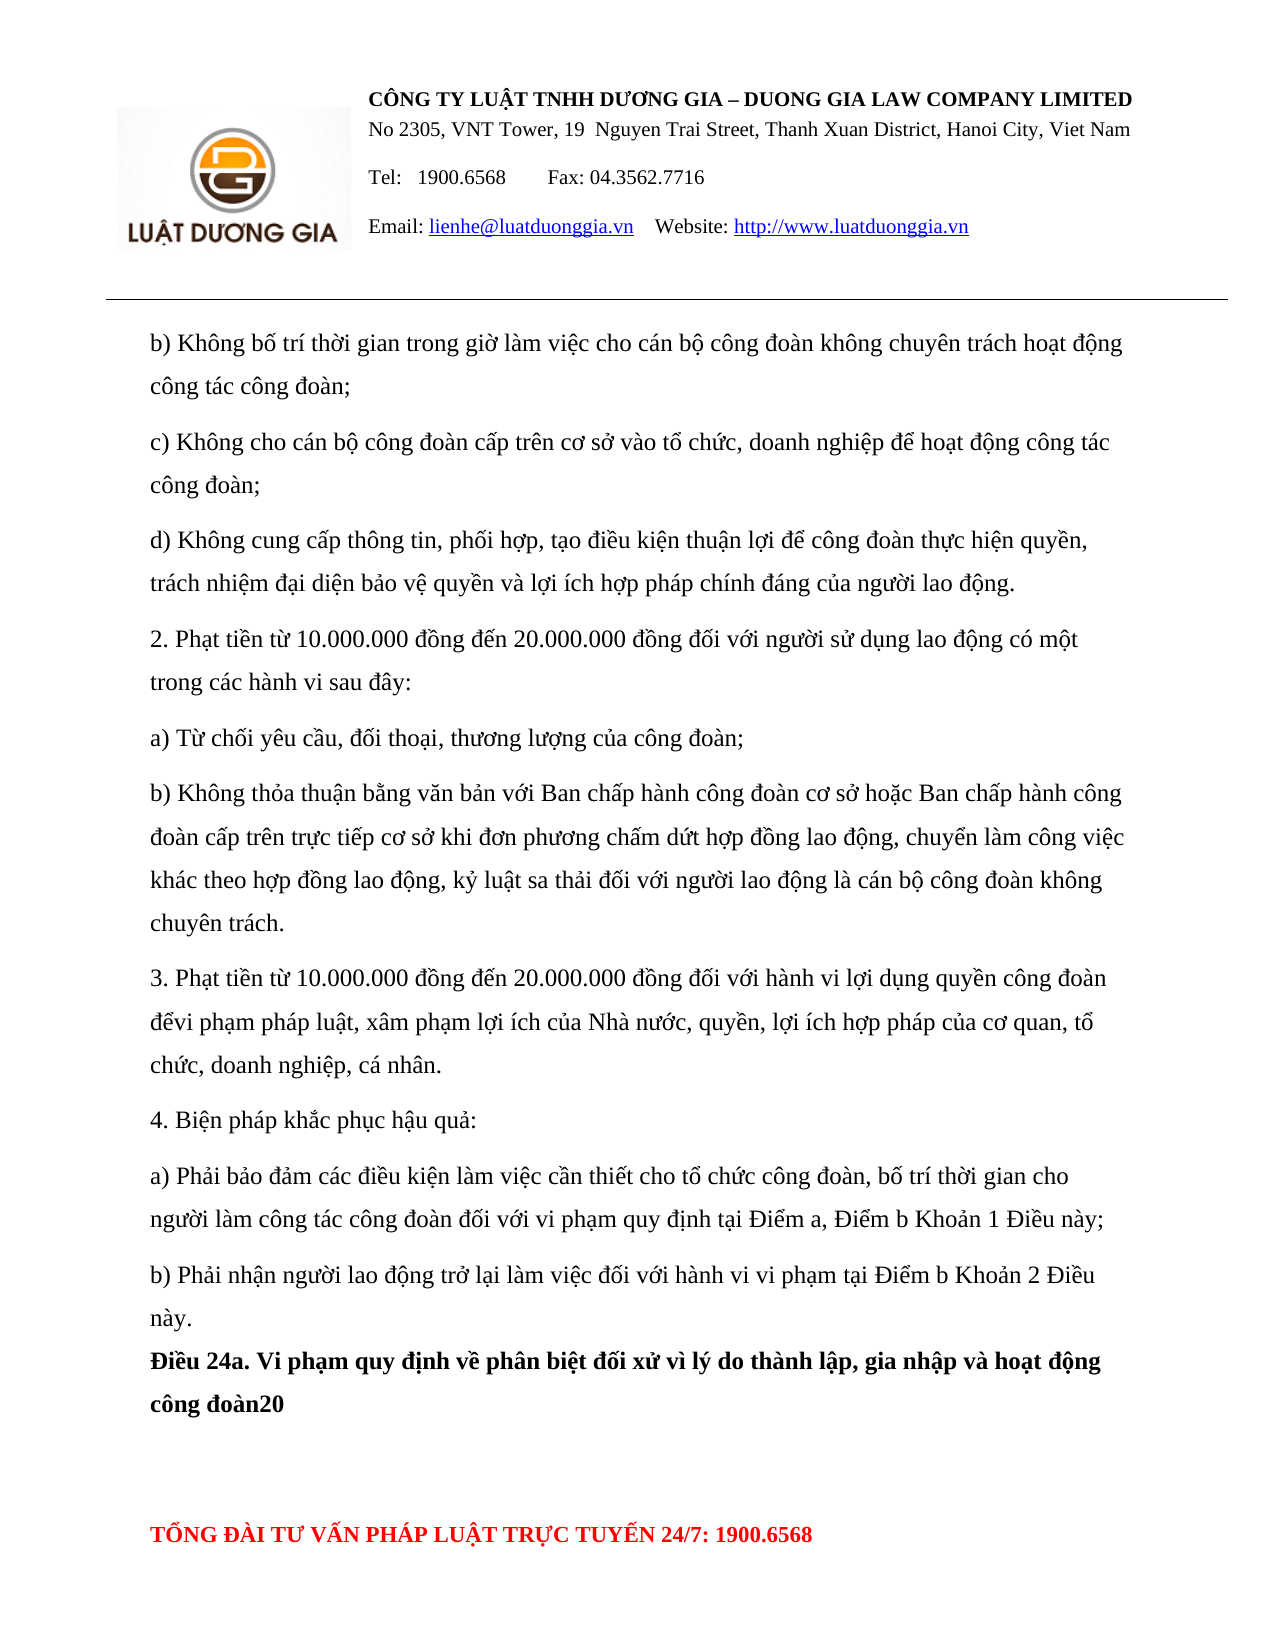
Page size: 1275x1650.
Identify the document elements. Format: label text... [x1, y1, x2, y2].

text b) Không bố trí thời gian trong giờ làm việc cho cán bộ công đoàn không chuyên trách hoạt động công tác công đoàn; [150, 328, 1125, 400]
text b) Không thỏa thuận bằng văn bản với Ban chấp hành công đoàn cơ sở hoặc Ban chấp hành công đoàn cấp trên trực tiếp cơ sở khi đơn phương chấm dứt hợp đồng lao động, chuyển làm công việc khác theo hợp đồng lao động, kỷ luật sa thải đối với người lao động là cán bộ công đoàn không chuyên trách. [150, 778, 1125, 937]
text 3. Phạt tiền từ 10.000.000 đồng đến 20.000.000 đồng đối với hành vi lợi dụng quyền công đoàn đểvi phạm pháp luật, xâm phạm lợi ích của Nhà nước, quyền, lợi ích hợp pháp của cơ quan, tổ chức, doanh nghiệp, cá nhân. [150, 963, 1125, 1078]
text 4. Biện pháp khắc phục hậu quả: [150, 1105, 1125, 1134]
text a) Phải bảo đảm các điều kiện làm việc cần thiết cho tổ chức công đoàn, bố trí thời gian cho người làm công tác công đoàn đối với vi phạm quy định tại Điểm a, Điểm b Khoản 1 Điều này; [150, 1161, 1125, 1233]
picture [116, 107, 352, 250]
text c) Không cho cán bộ công đoàn cấp trên cơ sở vào tổ chức, doanh nghiệp để hoạt động công tác công đoàn; [150, 427, 1125, 498]
text 2. Phạt tiền từ 10.000.000 đồng đến 20.000.000 đồng đối với người sử dụng lao động có một trong các hành vi sau đây: [150, 624, 1125, 696]
text Điều 24a. Vi phạm quy định về phân biệt đối xử vì lý do thành lập, gia nhập và hoạt động công đoàn20 [150, 1346, 1125, 1418]
text d) Không cung cấp thông tin, phối hợp, tạo điều kiện thuận lợi để công đoàn thực hiện quyền, trách nhiệm đại diện bảo vệ quyền và lợi ích hợp pháp chính đáng của người lao động. [150, 525, 1125, 597]
text a) Từ chối yêu cầu, đối thoại, thương lượng của công đoàn; [150, 723, 1125, 752]
text b) Phải nhận người lao động trở lại làm việc đối với hành vi vi phạm tại Điểm b Khoản 2 Điều này. [150, 1260, 1125, 1332]
